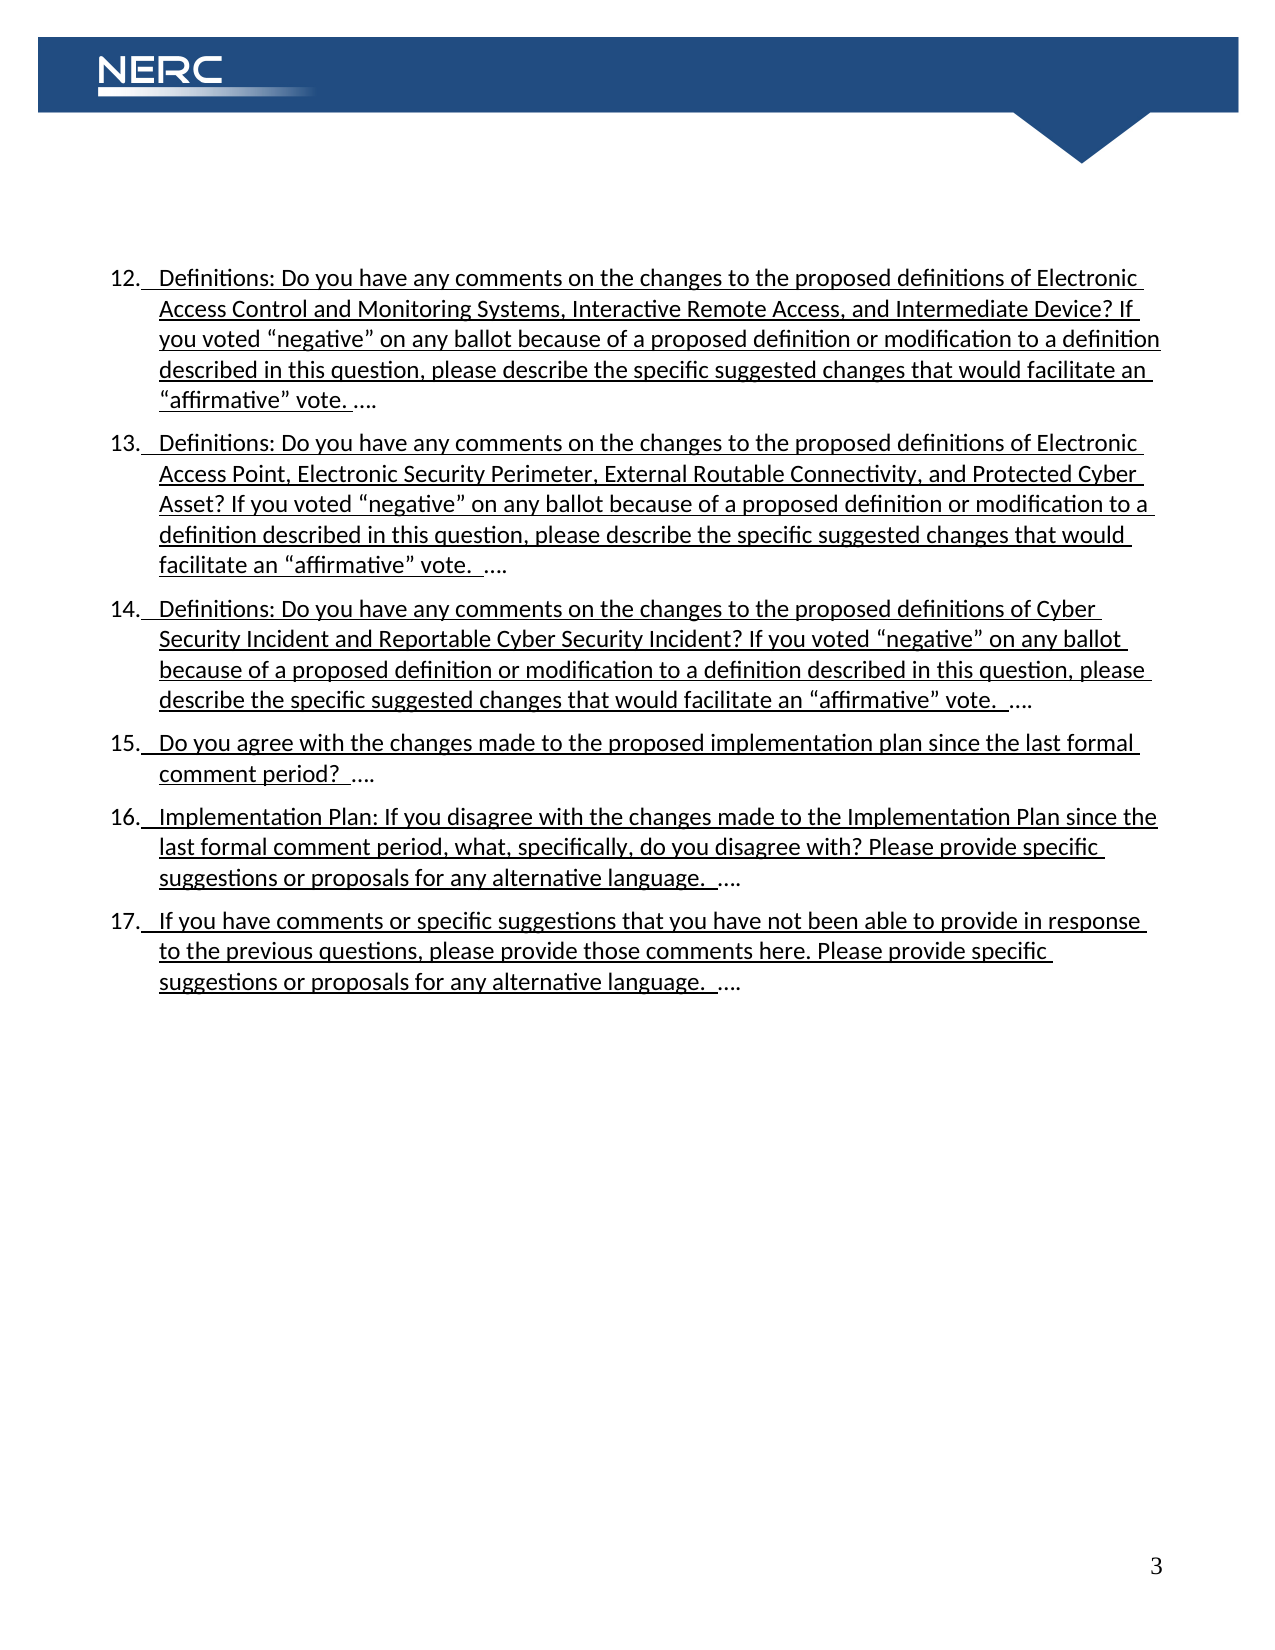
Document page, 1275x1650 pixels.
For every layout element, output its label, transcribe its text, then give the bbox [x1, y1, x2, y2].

text 13. Definitions: Do you have any comments on the changes to the proposed definitions of Electronic Access Point, Electronic Security Perimeter, External Routable Connectivity, and Protected Cyber Asset? If you voted “negative” on any ballot because of a proposed definition or modification to a definition described in this question, please describe the specific suggested changes that would facilitate an “affirmative” vote. …. X [109, 428, 1162, 580]
text 17. If you have comments or specific suggestions that you have not been able to provide in response to the previous questions, please provide those comments here. Please provide specific suggestions or proposals for any alternative language. …. X [109, 905, 1162, 996]
picture [0, 0, 1275, 164]
text 16. Implementation Plan: If you disagree with the changes made to the Implementation Plan since the last formal comment period, what, specifically, do you disagree with? Please provide specific suggestions or proposals for any alternative language. …. X [109, 801, 1162, 892]
text 12. Definitions: Do you have any comments on the changes to the proposed definitions of Electronic Access Control and Monitoring Systems, Interactive Remote Access, and Intermediate Device? If you voted “negative” on any ballot because of a proposed definition or modification to a definition described in this question, please describe the specific suggested changes that would facilitate an “affirmative” vote. …. X [109, 262, 1162, 415]
text 15. Do you agree with the changes made to the proposed implementation plan since the last formal comment period? …. X [109, 727, 1162, 788]
text 14. Definitions: Do you have any comments on the changes to the proposed definitions of Cyber Security Incident and Reportable Cyber Security Incident? If you voted “negative” on any ballot because of a proposed definition or modification to a definition described in this question, please describe the specific suggested changes that would facilitate an “affirmative” vote. …. X [109, 593, 1162, 715]
